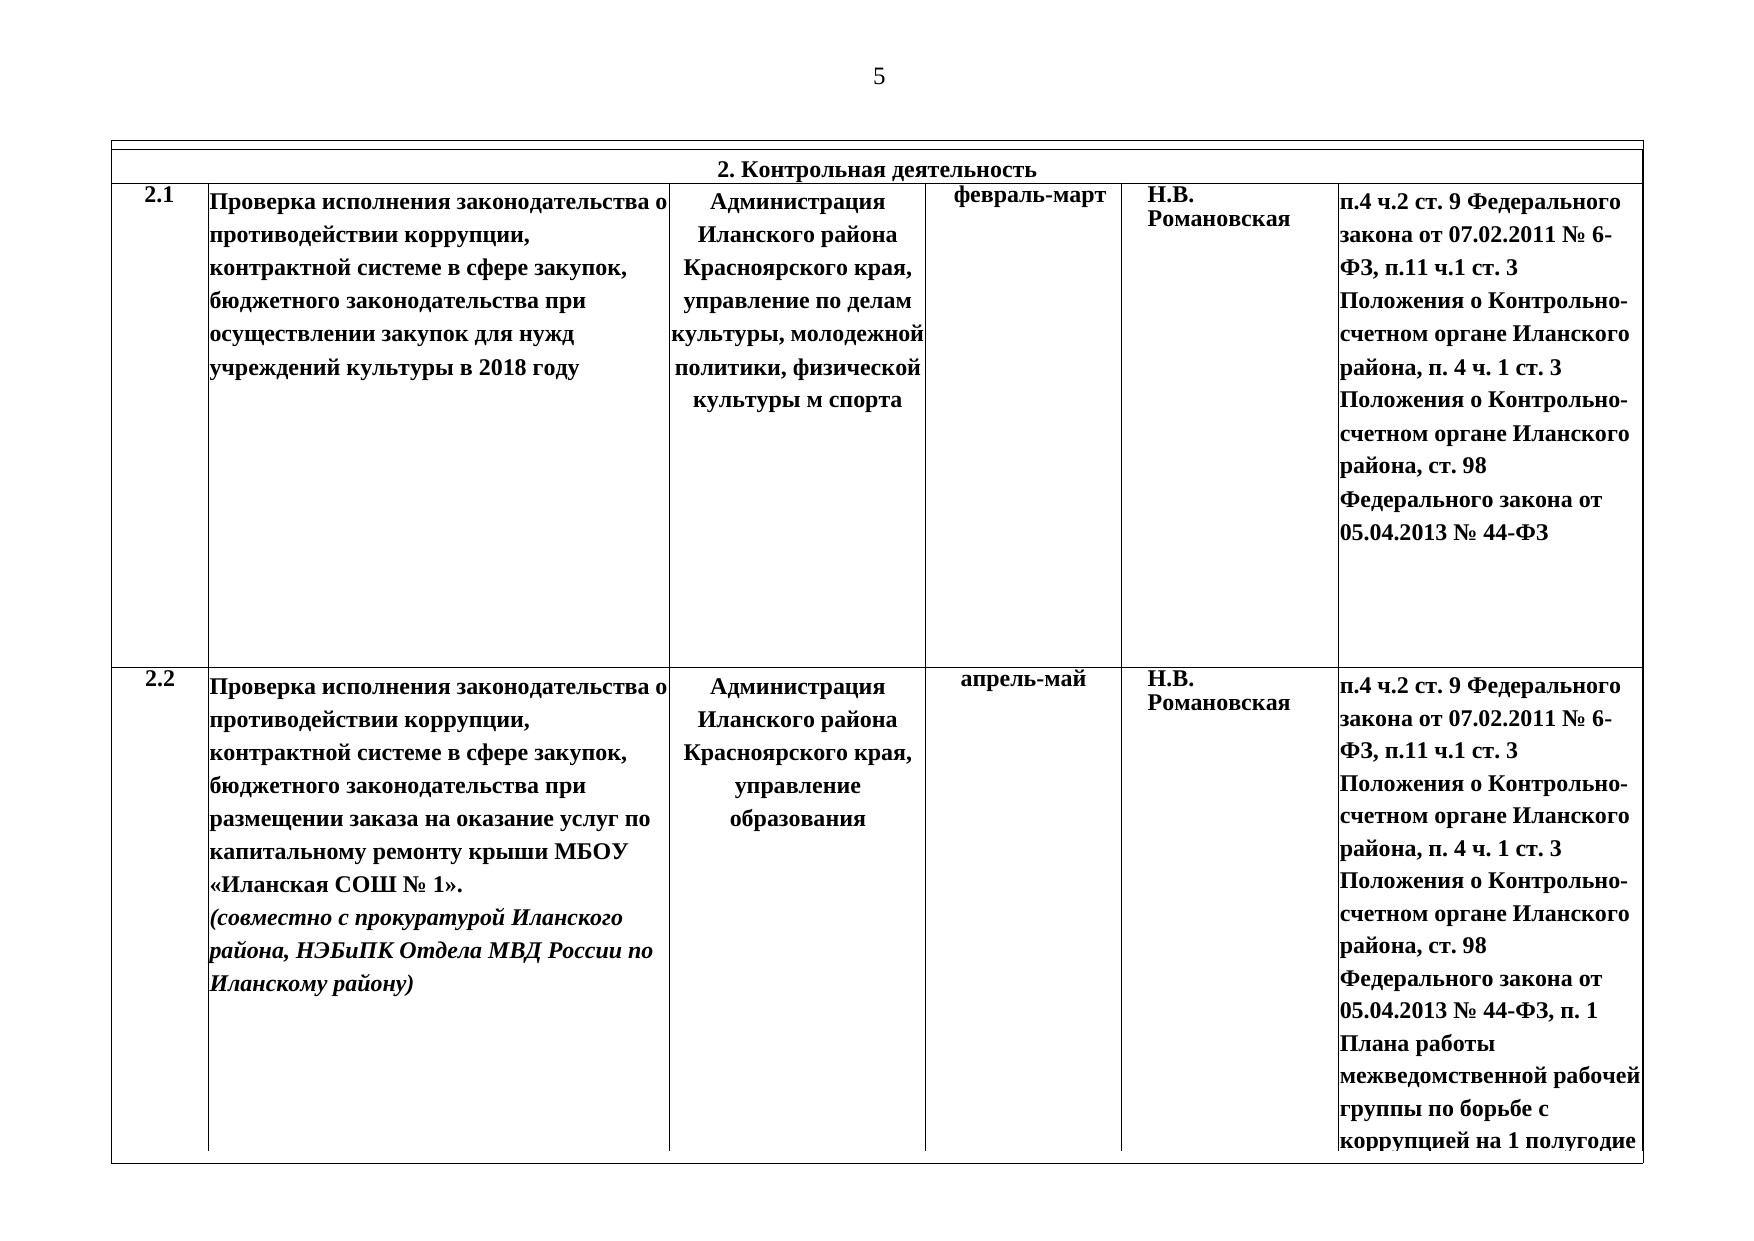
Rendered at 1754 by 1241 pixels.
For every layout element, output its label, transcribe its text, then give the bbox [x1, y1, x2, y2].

table_cell 2.1 [112, 184, 208, 667]
table_cell Проверка исполнения законодательства о противодействии коррупции, контрактной системе в сфере закупок, бюджетного законодательства при осуществлении закупок для нужд учреждений культуры в 2018 году [209, 184, 669, 667]
table_cell Администрация Иланского района Красноярского края, управление образования [670, 668, 925, 1151]
table_cell Н.В. Романовская [1122, 668, 1338, 1151]
table_cell Н.В. Романовская [1122, 184, 1338, 667]
table_cell апрель-май [926, 668, 1121, 1151]
table_cell февраль-март [926, 184, 1121, 667]
table_cell Проверка исполнения законодательства о противодействии коррупции, контрактной системе в сфере закупок, бюджетного законодательства при размещении заказа на оказание услуг по капитальному ремонту крыши МБОУ «Иланская СОШ № 1». (совместно с прокуратурой Иланского района, НЭБиПК Отдела МВД России по Иланскому району) [209, 668, 669, 1151]
table_cell 2.2 [112, 668, 208, 1151]
table_cell Администрация Иланского района Красноярского края, управление по делам культуры, молодежной политики, физической культуры м спорта [670, 184, 925, 667]
table_header 2. Контрольная деятельность [112, 150, 1642, 182]
table_cell п.4 ч.2 ст. 9 Федерального закона от 07.02.2011 № 6- ФЗ, п.11 ч.1 ст. 3 Положения о Контрольно-счетном органе Иланского района, п. 4 ч. 1 ст. 3 Положения о Контрольно-счетном органе Иланского района, ст. 98 Федерального закона от 05.04.2013 № 44-ФЗ, п. 1 Плана работы межведомственной рабочей группы по борьбе с коррупцией на 1 полугодие 2019 года [1339, 668, 1642, 1151]
table_cell п.4 ч.2 ст. 9 Федерального закона от 07.02.2011 № 6- ФЗ, п.11 ч.1 ст. 3 Положения о Контрольно-счетном органе Иланского района, п. 4 ч. 1 ст. 3 Положения о Контрольно-счетном органе Иланского района, ст. 98 Федерального закона от 05.04.2013 № 44-ФЗ [1339, 184, 1642, 667]
